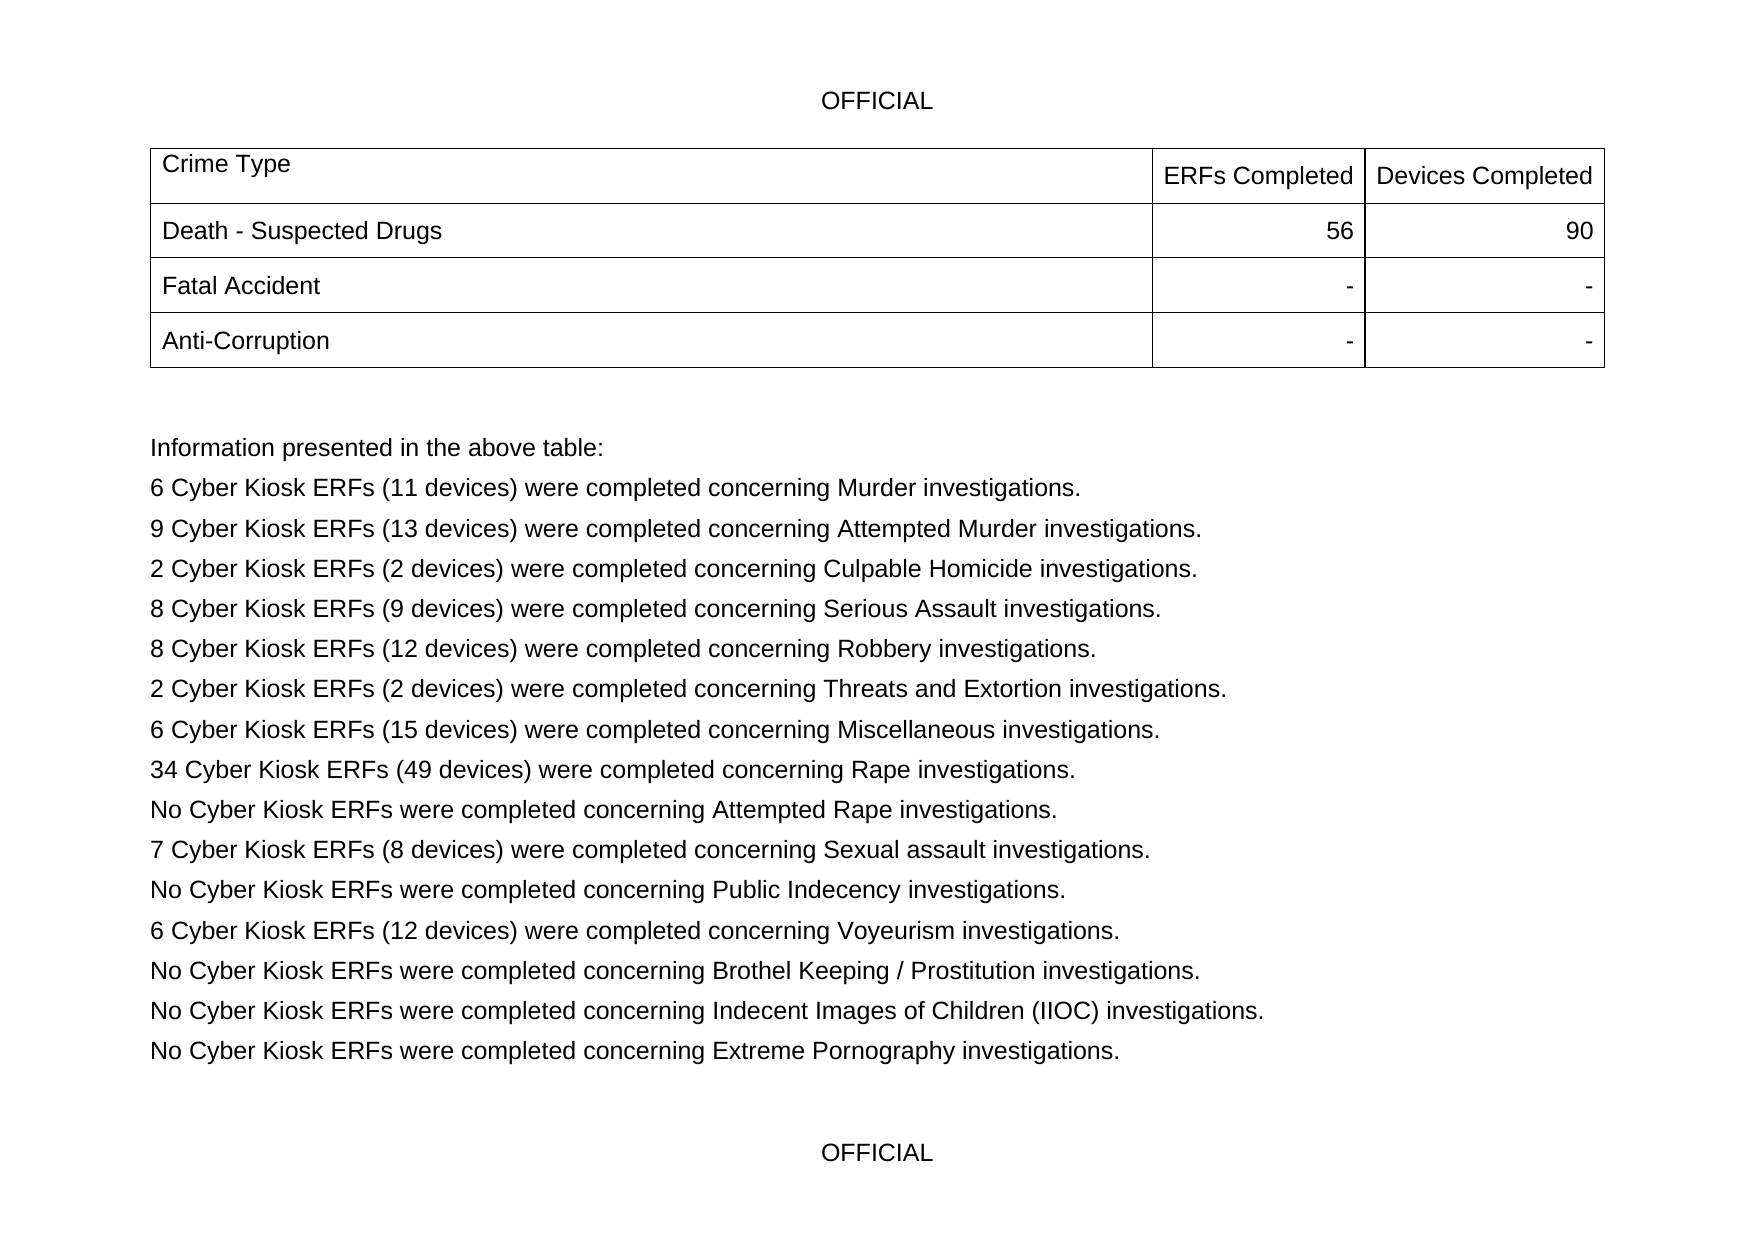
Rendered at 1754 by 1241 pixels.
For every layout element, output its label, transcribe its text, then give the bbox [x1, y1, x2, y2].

text No Cyber Kiosk ERFs were completed concerning Public Indecency investigations. [150, 875, 1604, 904]
text No Cyber Kiosk ERFs were completed concerning Brothel Keeping / Prostitution investigations. [150, 956, 1604, 984]
table_cell - [1366, 258, 1604, 312]
table_cell - [1153, 313, 1364, 367]
text No Cyber Kiosk ERFs were completed concerning Attempted Rape investigations. [150, 795, 1604, 824]
text 8 Cyber Kiosk ERFs (12 devices) were completed concerning Robbery investigations. [150, 634, 1604, 663]
text Information presented in the above table: [150, 433, 1604, 462]
table_cell Anti-Corruption [151, 313, 1152, 367]
text 8 Cyber Kiosk ERFs (9 devices) were completed concerning Serious Assault investigations. [150, 594, 1604, 623]
text No Cyber Kiosk ERFs were completed concerning Indecent Images of Children (IIOC) investigations. [150, 996, 1604, 1025]
table_cell - [1366, 313, 1604, 367]
table_cell 56 [1153, 204, 1364, 257]
text 6 Cyber Kiosk ERFs (12 devices) were completed concerning Voyeurism investigations. [150, 916, 1604, 944]
text No Cyber Kiosk ERFs were completed concerning Extreme Pornography investigations. [150, 1036, 1604, 1065]
table_cell Death - Suspected Drugs [151, 204, 1152, 257]
text 2 Cyber Kiosk ERFs (2 devices) were completed concerning Culpable Homicide investigations. [150, 554, 1604, 582]
table_header Crime Type [151, 149, 1152, 202]
table_header ERFs Completed [1153, 149, 1364, 202]
text 9 Cyber Kiosk ERFs (13 devices) were completed concerning Attempted Murder investigations. [150, 513, 1604, 542]
text 2 Cyber Kiosk ERFs (2 devices) were completed concerning Threats and Extortion investigations. [150, 674, 1604, 703]
text 6 Cyber Kiosk ERFs (15 devices) were completed concerning Miscellaneous investigations. [150, 714, 1604, 743]
table_cell - [1153, 258, 1364, 312]
table_cell Fatal Accident [151, 258, 1152, 312]
table_cell 90 [1366, 204, 1604, 257]
text 34 Cyber Kiosk ERFs (49 devices) were completed concerning Rape investigations. [150, 755, 1604, 783]
text 7 Cyber Kiosk ERFs (8 devices) were completed concerning Sexual assault investigations. [150, 835, 1604, 864]
table_header Devices Completed [1366, 149, 1604, 202]
text 6 Cyber Kiosk ERFs (11 devices) were completed concerning Murder investigations. [150, 473, 1604, 502]
